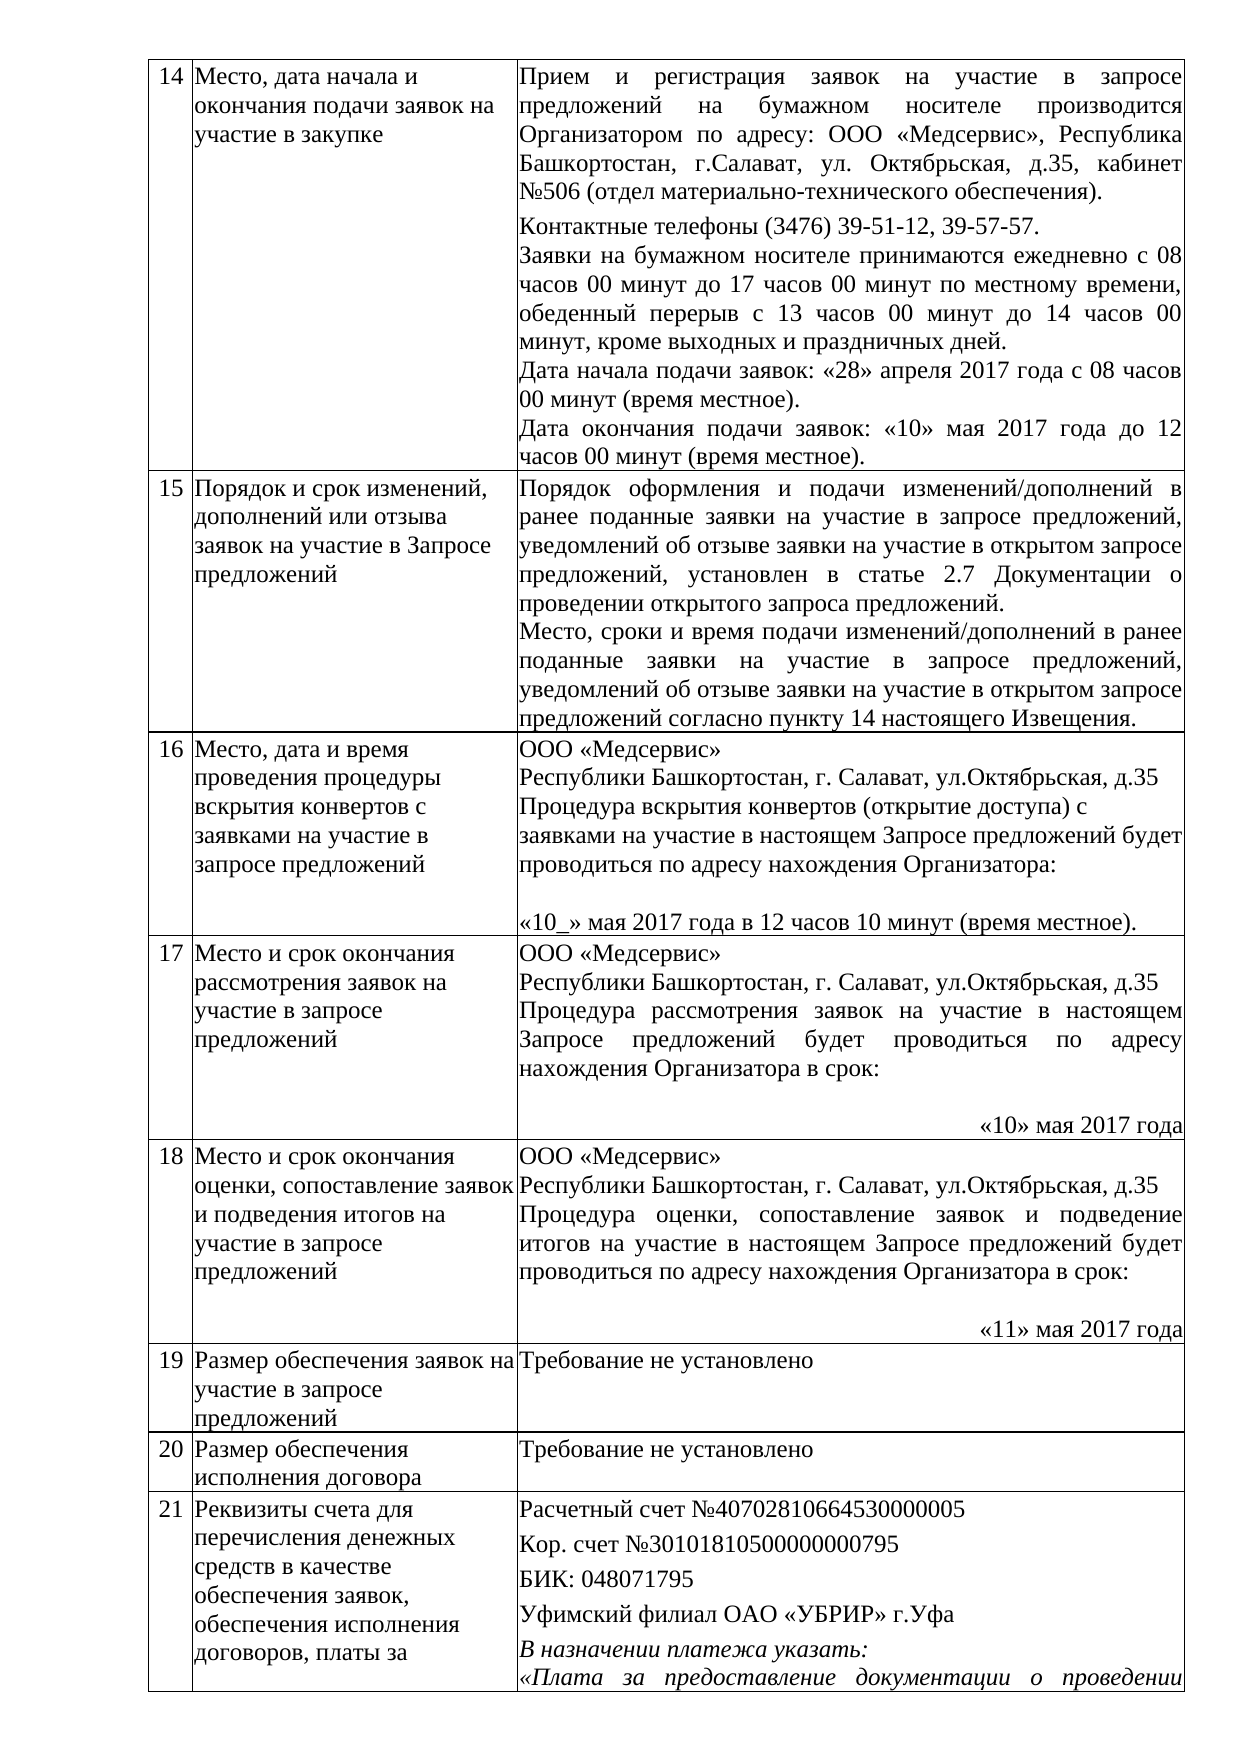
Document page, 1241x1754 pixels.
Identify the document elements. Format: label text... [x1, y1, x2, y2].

table_cell 16 [149, 733, 192, 935]
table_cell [193, 1492, 517, 1691]
table_cell Размер обеспечения исполнения договора [193, 1433, 517, 1491]
table_cell 20 [149, 1433, 192, 1491]
table_cell Требование не установлено [518, 1433, 1184, 1491]
table_cell Место и срок окончания рассмотрения заявок на участие в запросе предложений [193, 936, 517, 1139]
table_cell Прием и регистрация заявок на участие в запросе предложений на бумажном носителе производится Организатором по адресу: ООО «Медсервис», Республика Башкортостан, г.Салават, ул. Октябрьская, д.35, кабинет №506 (отдел материально-технического обеспечения). Контактные телефоны (3476) 39-51-12, 39-57-57. Заявки на бумажном носителе принимаются ежедневно с 08 часов 00 минут до 17 часов 00 минут по местному времени, обеденный перерыв с 13 часов 00 минут до 14 часов 00 минут, кроме выходных и праздничных дней. Дата начала подачи заявок: «28» апреля 2017 года с 08 часов 00 минут (время местное). Дата окончания подачи заявок: «10» мая 2017 года до 12 часов 00 минут (время местное). [518, 60, 1184, 470]
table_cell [518, 1492, 1184, 1691]
table_cell ООО «Медсервис» Республики Башкортостан, г. Салават, ул.Октябрьская, д.35 Процедура вскрытия конвертов (открытие доступа) с заявками на участие в настоящем Запросе предложений будет проводиться по адресу нахождения Организатора: «10_» мая 2017 года в 12 часов 10 минут (время местное). [518, 733, 1184, 935]
table_cell Размер обеспечения заявок на участие в запросе предложений [193, 1344, 517, 1431]
table_cell 18 [149, 1140, 192, 1343]
table_cell 21 [149, 1492, 192, 1691]
table_cell Место и срок окончания оценки, сопоставление заявок и подведения итогов на участие в запросе предложений [193, 1140, 517, 1343]
table_cell ООО «Медсервис» Республики Башкортостан, г. Салават, ул.Октябрьская, д.35 Процедура оценки, сопоставление заявок и подведение итогов на участие в настоящем Запросе предложений будет проводиться по адресу нахождения Организатора в срок: «11» мая 2017 года [518, 1140, 1184, 1343]
table_cell 15 [149, 471, 192, 731]
table_cell Место, дата начала и окончания подачи заявок на участие в закупке [193, 60, 517, 470]
table_cell 17 [149, 936, 192, 1139]
table_cell 19 [149, 1344, 192, 1431]
table_cell ООО «Медсервис» Республики Башкортостан, г. Салават, ул.Октябрьская, д.35 Процедура рассмотрения заявок на участие в настоящем Запросе предложений будет проводиться по адресу нахождения Организатора в срок: «10» мая 2017 года [518, 936, 1184, 1139]
table_cell 14 [149, 60, 192, 470]
table_cell Порядок оформления и подачи изменений/дополнений в ранее поданные заявки на участие в запросе предложений, уведомлений об отзыве заявки на участие в открытом запросе предложений, установлен в статье 2.7 Документации о проведении открытого запроса предложений. Место, сроки и время подачи изменений/дополнений в ранее поданные заявки на участие в запросе предложений, уведомлений об отзыве заявки на участие в открытом запросе предложений согласно пункту 14 настоящего Извещения. [518, 471, 1184, 731]
table_cell Требование не установлено [518, 1344, 1184, 1431]
table_cell Место, дата и время проведения процедуры вскрытия конвертов с заявками на участие в запросе предложений [193, 733, 517, 935]
table_cell Порядок и срок изменений, дополнений или отзыва заявок на участие в Запросе предложений [193, 471, 517, 731]
